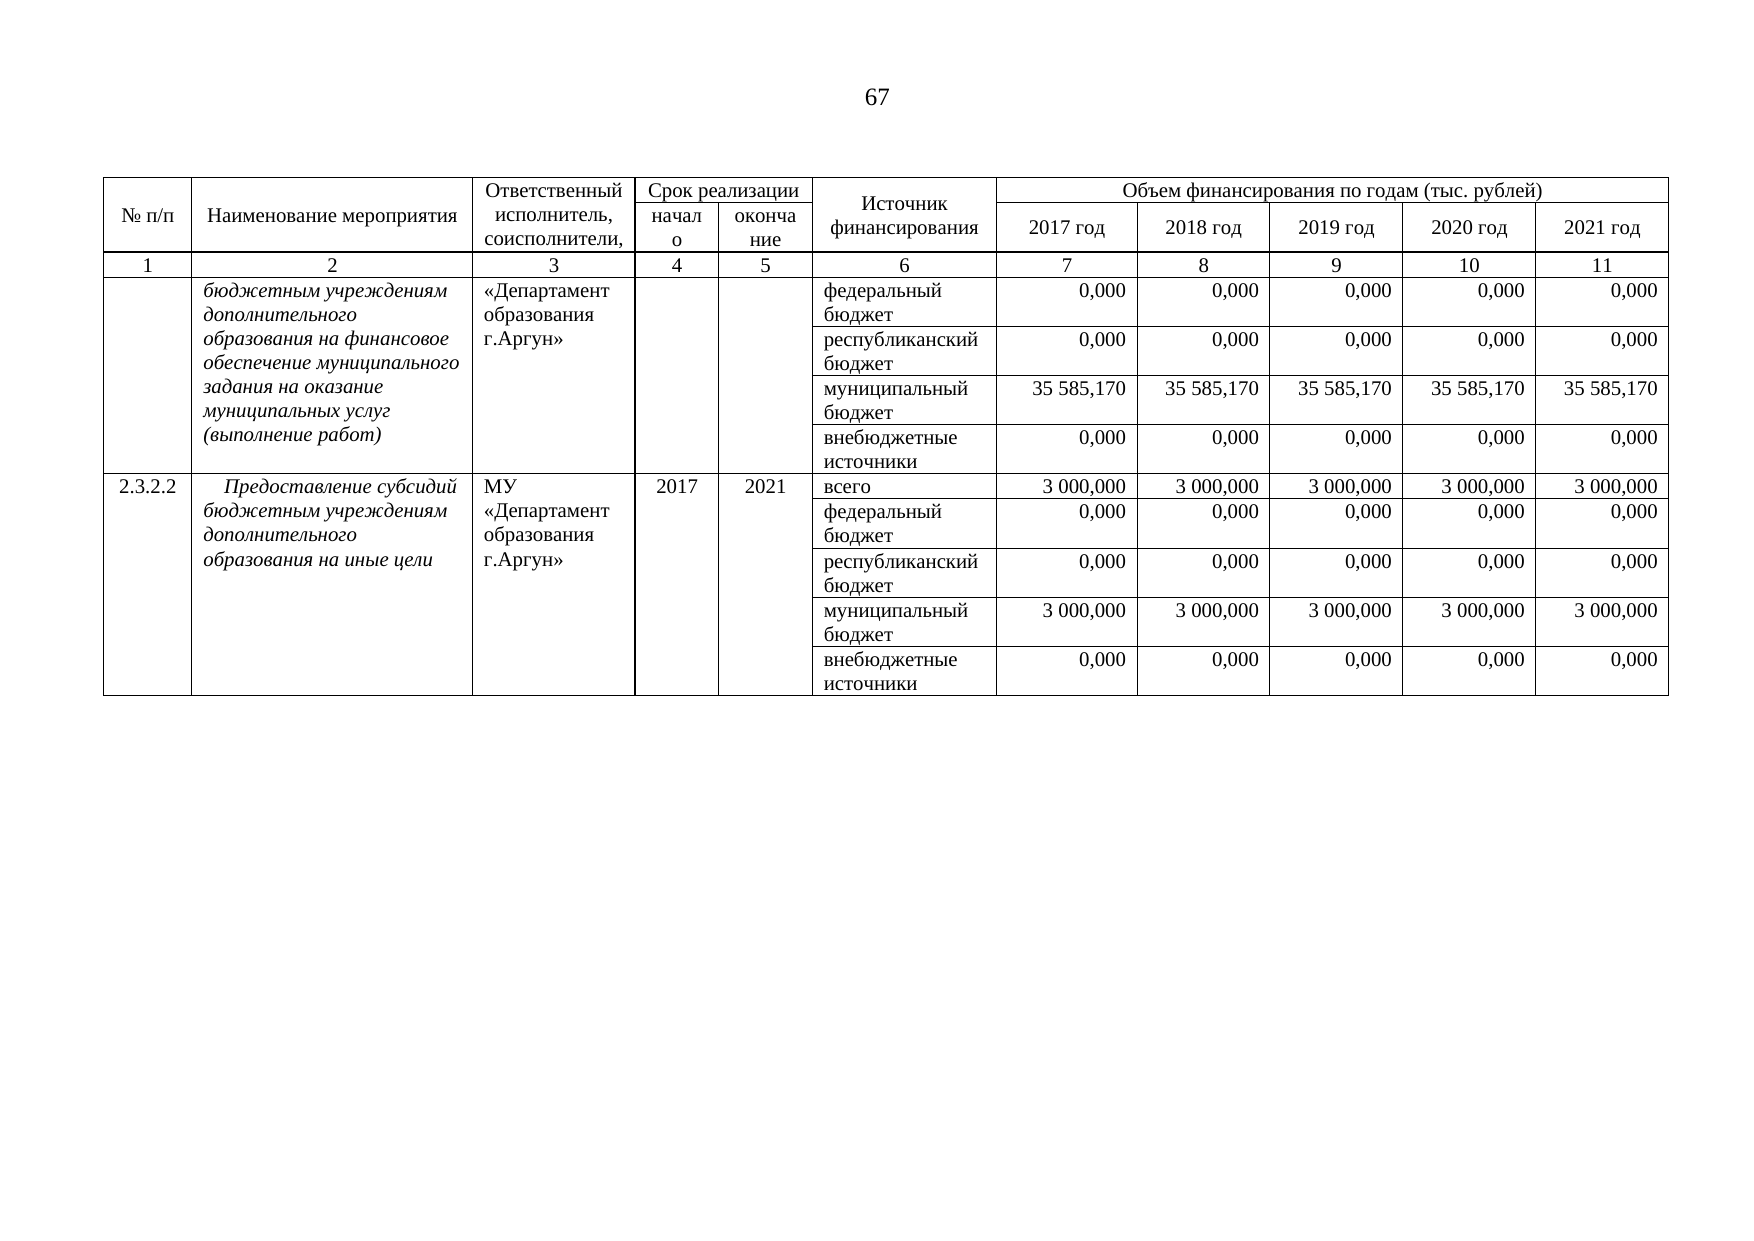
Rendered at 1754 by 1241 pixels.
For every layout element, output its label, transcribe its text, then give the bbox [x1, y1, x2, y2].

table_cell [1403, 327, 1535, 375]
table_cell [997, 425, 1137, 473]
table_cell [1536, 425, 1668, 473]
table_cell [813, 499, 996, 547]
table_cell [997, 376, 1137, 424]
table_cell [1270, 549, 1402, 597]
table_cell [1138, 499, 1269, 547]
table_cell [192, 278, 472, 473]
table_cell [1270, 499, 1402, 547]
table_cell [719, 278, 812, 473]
table_cell 6 [813, 253, 996, 277]
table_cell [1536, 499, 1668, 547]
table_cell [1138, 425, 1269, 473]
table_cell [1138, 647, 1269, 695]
table_cell 1 [104, 253, 191, 277]
table_cell 2 [192, 253, 472, 277]
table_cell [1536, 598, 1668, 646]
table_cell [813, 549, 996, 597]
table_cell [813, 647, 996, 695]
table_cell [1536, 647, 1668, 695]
table_cell 4 [636, 253, 718, 277]
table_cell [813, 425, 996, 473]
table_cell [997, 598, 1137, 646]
table_cell 11 [1536, 253, 1668, 277]
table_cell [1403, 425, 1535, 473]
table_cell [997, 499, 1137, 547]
table_header Источник финансирования [813, 178, 996, 251]
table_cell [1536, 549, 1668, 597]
table_cell 2018 год [1138, 203, 1269, 251]
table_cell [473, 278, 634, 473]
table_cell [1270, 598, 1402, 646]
table_cell 8 [1138, 253, 1269, 277]
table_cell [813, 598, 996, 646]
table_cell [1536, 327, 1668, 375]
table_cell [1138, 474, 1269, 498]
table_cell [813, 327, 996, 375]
table_cell 7 [997, 253, 1137, 277]
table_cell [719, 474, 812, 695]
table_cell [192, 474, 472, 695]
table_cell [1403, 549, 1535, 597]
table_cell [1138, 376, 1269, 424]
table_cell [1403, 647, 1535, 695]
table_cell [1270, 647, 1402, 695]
table_cell начало [636, 203, 718, 251]
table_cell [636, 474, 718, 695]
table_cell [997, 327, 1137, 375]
table_cell окончание [719, 203, 812, 251]
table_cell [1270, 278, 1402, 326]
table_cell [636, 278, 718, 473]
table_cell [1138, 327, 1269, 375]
table_header Ответственный исполнитель, соисполнители, участники [473, 178, 634, 251]
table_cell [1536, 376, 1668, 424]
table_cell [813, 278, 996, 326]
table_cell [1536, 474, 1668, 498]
table_header № п/п [104, 178, 191, 251]
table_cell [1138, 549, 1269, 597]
table_cell 2020 год [1403, 203, 1535, 251]
table_header Срок реализации [636, 178, 812, 202]
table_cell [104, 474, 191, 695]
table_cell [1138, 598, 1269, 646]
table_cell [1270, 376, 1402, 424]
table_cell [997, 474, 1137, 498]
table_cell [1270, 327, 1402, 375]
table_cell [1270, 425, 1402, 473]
table_cell 3 [473, 253, 634, 277]
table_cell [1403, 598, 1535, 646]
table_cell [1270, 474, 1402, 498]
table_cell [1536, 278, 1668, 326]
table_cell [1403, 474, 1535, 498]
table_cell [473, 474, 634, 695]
table_cell 10 [1403, 253, 1535, 277]
table_cell 2019 год [1270, 203, 1402, 251]
table_header Наименование мероприятия [192, 178, 472, 251]
table_cell 2021 год [1536, 203, 1668, 251]
table_cell 2017 год [997, 203, 1137, 251]
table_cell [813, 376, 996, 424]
table_cell 5 [719, 253, 812, 277]
table_cell 9 [1270, 253, 1402, 277]
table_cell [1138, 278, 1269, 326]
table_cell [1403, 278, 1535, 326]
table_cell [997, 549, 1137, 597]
table_header Объем финансирования по годам (тыс. рублей) [997, 178, 1668, 202]
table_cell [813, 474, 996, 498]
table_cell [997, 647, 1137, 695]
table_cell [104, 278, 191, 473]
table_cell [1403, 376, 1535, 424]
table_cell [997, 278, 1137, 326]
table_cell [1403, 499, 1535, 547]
